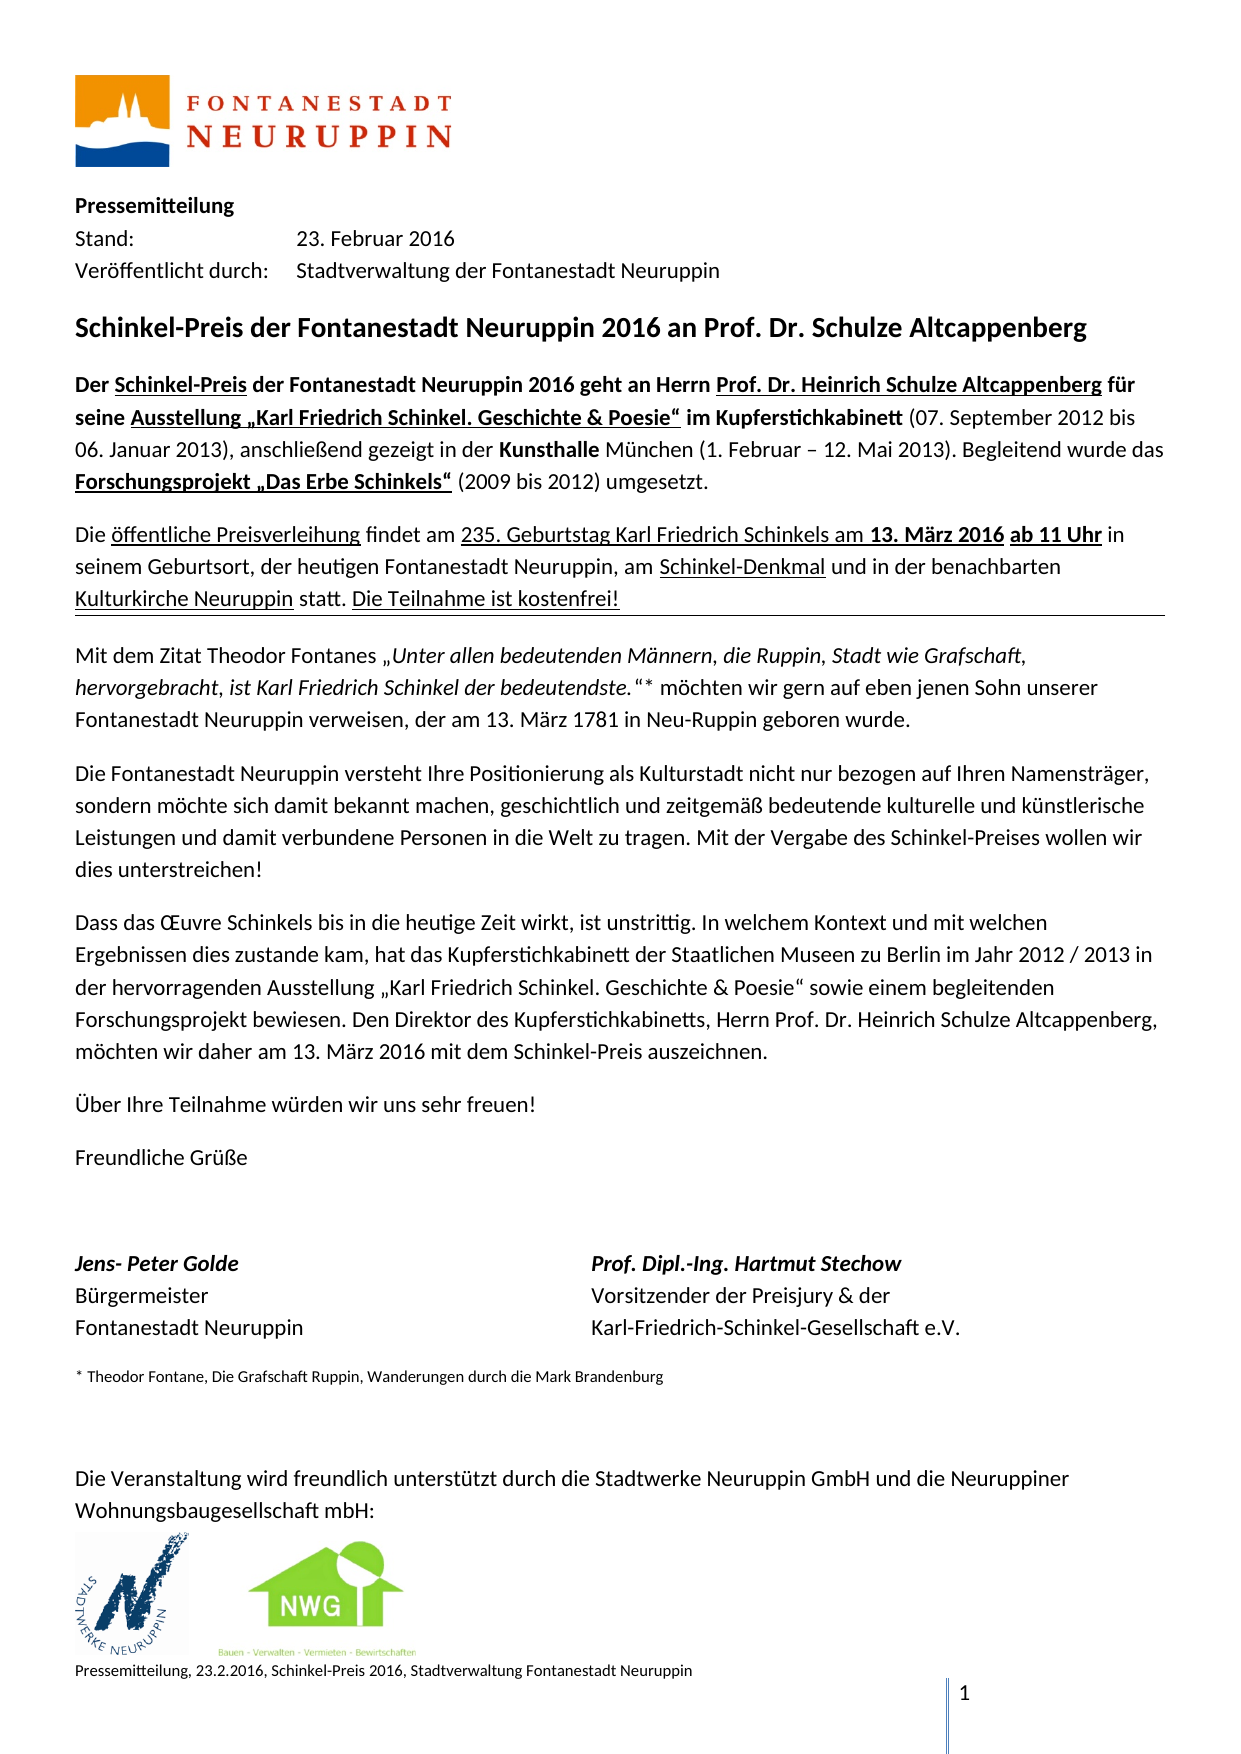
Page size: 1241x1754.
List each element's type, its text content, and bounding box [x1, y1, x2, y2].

text Dass das Œuvre Schinkels bis in die heutige Zeit wirkt, ist unstrittig. In welchem Kontext und mit welchen Ergebnissen dies zustande kam, hat das Kupferstichkabinett der Staatlichen Museen zu Berlin im Jahr 2012 / 2013 in der hervorragenden Ausstellung „Karl Friedrich Schinkel. Geschichte & Poesie“ sowie einem begleitenden Forschungsprojekt bewiesen. Den Direktor des Kupferstichkabinetts, Herrn Prof. Dr. Heinrich Schulze Altcappenberg, möchten wir daher am 13. März 2016 mit dem Schinkel-Preis auszeichnen. [75, 908, 1165, 1065]
picture [218, 1541, 416, 1656]
text Über Ihre Teilnahme würden wir uns sehr freuen! [75, 1090, 1165, 1118]
text Die Veranstaltung wird freundlich unterstützt durch die Stadtwerke Neuruppin GmbH und die Neuruppiner Wohnungsbaugesellschaft mbH: [75, 1464, 1165, 1524]
text Schinkel-Preis der Fontanestadt Neuruppin 2016 an Prof. Dr. Schulze Altcappenberg [75, 309, 1165, 344]
text Mit dem Zitat Theodor Fontanes „Unter allen bedeutenden Männern, die Ruppin, Stadt wie Grafschaft, hervorgebracht, ist Karl Friedrich Schinkel der bedeutendste.“* möchten wir gern auf eben jenen Sohn unserer Fontanestadt Neuruppin verweisen, der am 13. März 1781 in Neu-Ruppin geboren wurde. [75, 641, 1165, 734]
text * Theodor Fontane, Die Grafschaft Ruppin, Wanderungen durch die Mark Brandenburg [75, 1366, 1165, 1387]
text Die Fontanestadt Neuruppin versteht Ihre Positionierung als Kulturstadt nicht nur bezogen auf Ihren Namensträger, sondern möchte sich damit bekannt machen, geschichtlich und zeitgemäß bedeutende kulturelle und künstlerische Leistungen und damit verbundene Personen in die Welt zu tragen. Mit der Vergabe des Schinkel-Preises wollen wir dies unterstreichen! [75, 759, 1165, 883]
picture [75, 75, 452, 167]
text Der Schinkel-Preis der Fontanestadt Neuruppin 2016 geht an Herrn Prof. Dr. Heinrich Schulze Altcappenberg für seine Ausstellung „Karl Friedrich Schinkel. Geschichte & Poesie“ im Kupferstichkabinett (07. September 2012 bis 06. Januar 2013), anschließend gezeigt in der Kunsthalle München (1. Februar – 12. Mai 2013). Begleitend wurde das Forschungsprojekt „Das Erbe Schinkels“ (2009 bis 2012) umgesetzt. [75, 371, 1165, 495]
text Freundliche Grüße [75, 1143, 1165, 1171]
text Die öffentliche Preisverleihung findet am 235. Geburtstag Karl Friedrich Schinkels am 13. März 2016 ab 11 Uhr in seinem Geburtsort, der heutigen Fontanestadt Neuruppin, am Schinkel-Denkmal und in der benachbarten Kulturkirche Neuruppin statt. Die Teilnahme ist kostenfrei! [75, 520, 1165, 615]
text Pressemitteilung Stand: 23. Februar 2016 Veröffentlicht durch: Stadtverwaltung der Fontanestadt Neuruppin [75, 191, 1165, 284]
text Jens- Peter Golde Prof. Dipl.-Ing. Hartmut Stechow Bürgermeister Vorsitzender der Preisjury & der Fontanestadt Neuruppin Karl-Friedrich-Schinkel-Gesellschaft e.V. [75, 1249, 1165, 1341]
picture [75, 1532, 189, 1655]
